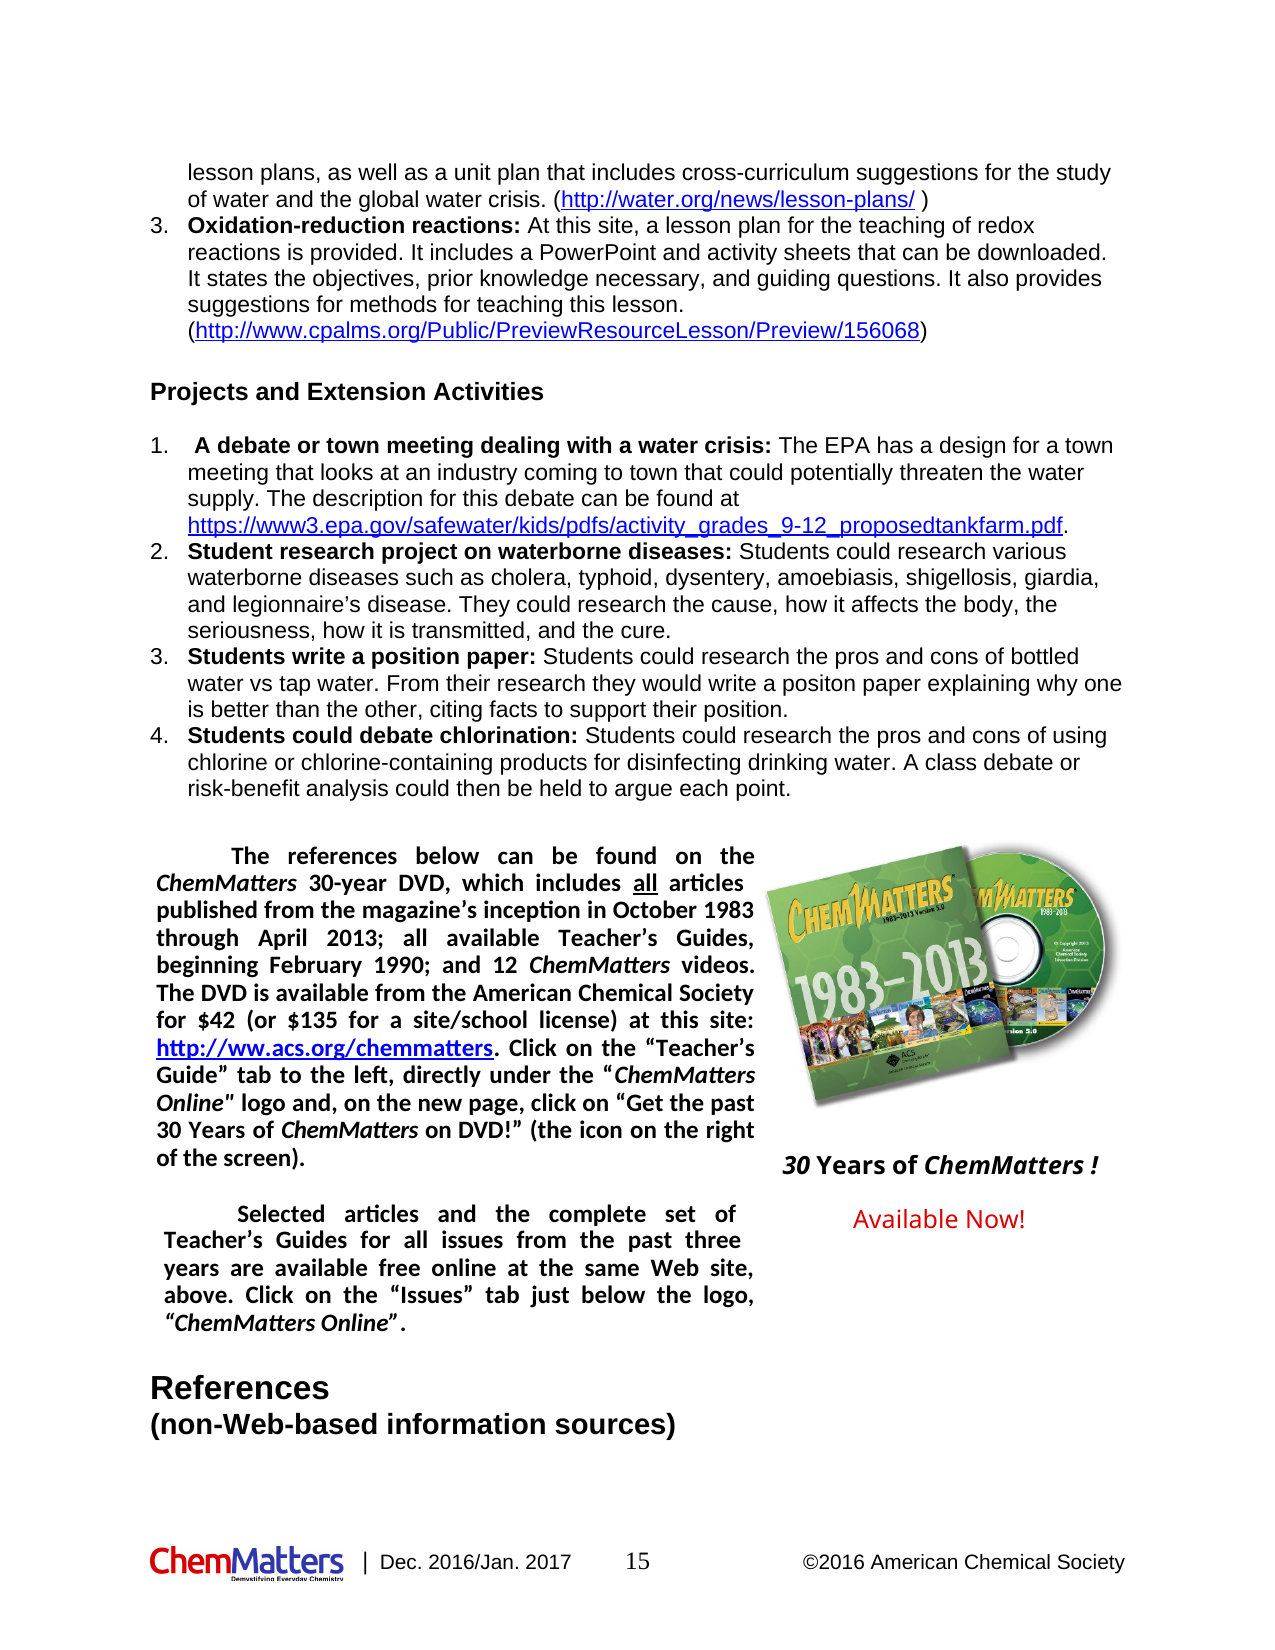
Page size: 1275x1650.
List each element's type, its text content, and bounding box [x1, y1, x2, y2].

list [150, 159, 1125, 212]
list Student research project on waterborne diseases: Students could research various waterborne diseases such as cholera, typhoid, dysentery, amoebiasis, shigellosis, giardia, and legionnaire’s disease. They could research the cause, how it affects the body, the seriousness, how it is transmitted, and the cure. [150, 538, 1125, 643]
list Oxidation-reduction reactions: At this site, a lesson plan for the teaching of redox reactions is provided. It includes a PowerPoint and activity sheets that can be downloaded. It states the objectives, prior knowledge necessary, and guiding questions. It also provides suggestions for methods for teaching this lesson. (http://www.cpalms.org/Public/PreviewResourceLesson/Preview/156068) [150, 212, 1125, 344]
picture [754, 836, 1125, 1122]
subtitle References [150, 853, 1125, 1407]
list Students write a position paper: Students could research the pros and cons of bottled water vs tap water. From their research they would write a positon paper explaining why one is better than the other, citing facts to support their position. [150, 643, 1125, 722]
list A debate or town meeting dealing with a water crisis: The EPA has a design for a town meeting that looks at an industry coming to town that could potentially threaten the water supply. The description for this debate can be found at https://www3.epa.gov/safewater/kids/pdfs/activity_grades_9-12_proposedtankfarm.pdf. [150, 432, 1125, 538]
picture [150, 1546, 344, 1581]
list Students could debate chlorination: Students could research the pros and cons of using chlorine or chlorine-containing products for disinfecting drinking water. A class debate or risk-benefit analysis could then be held to argue each point. [150, 722, 1125, 801]
text Projects and Extension Activities [150, 377, 1125, 406]
text (non-Web-based information sources) [150, 1407, 1125, 1440]
